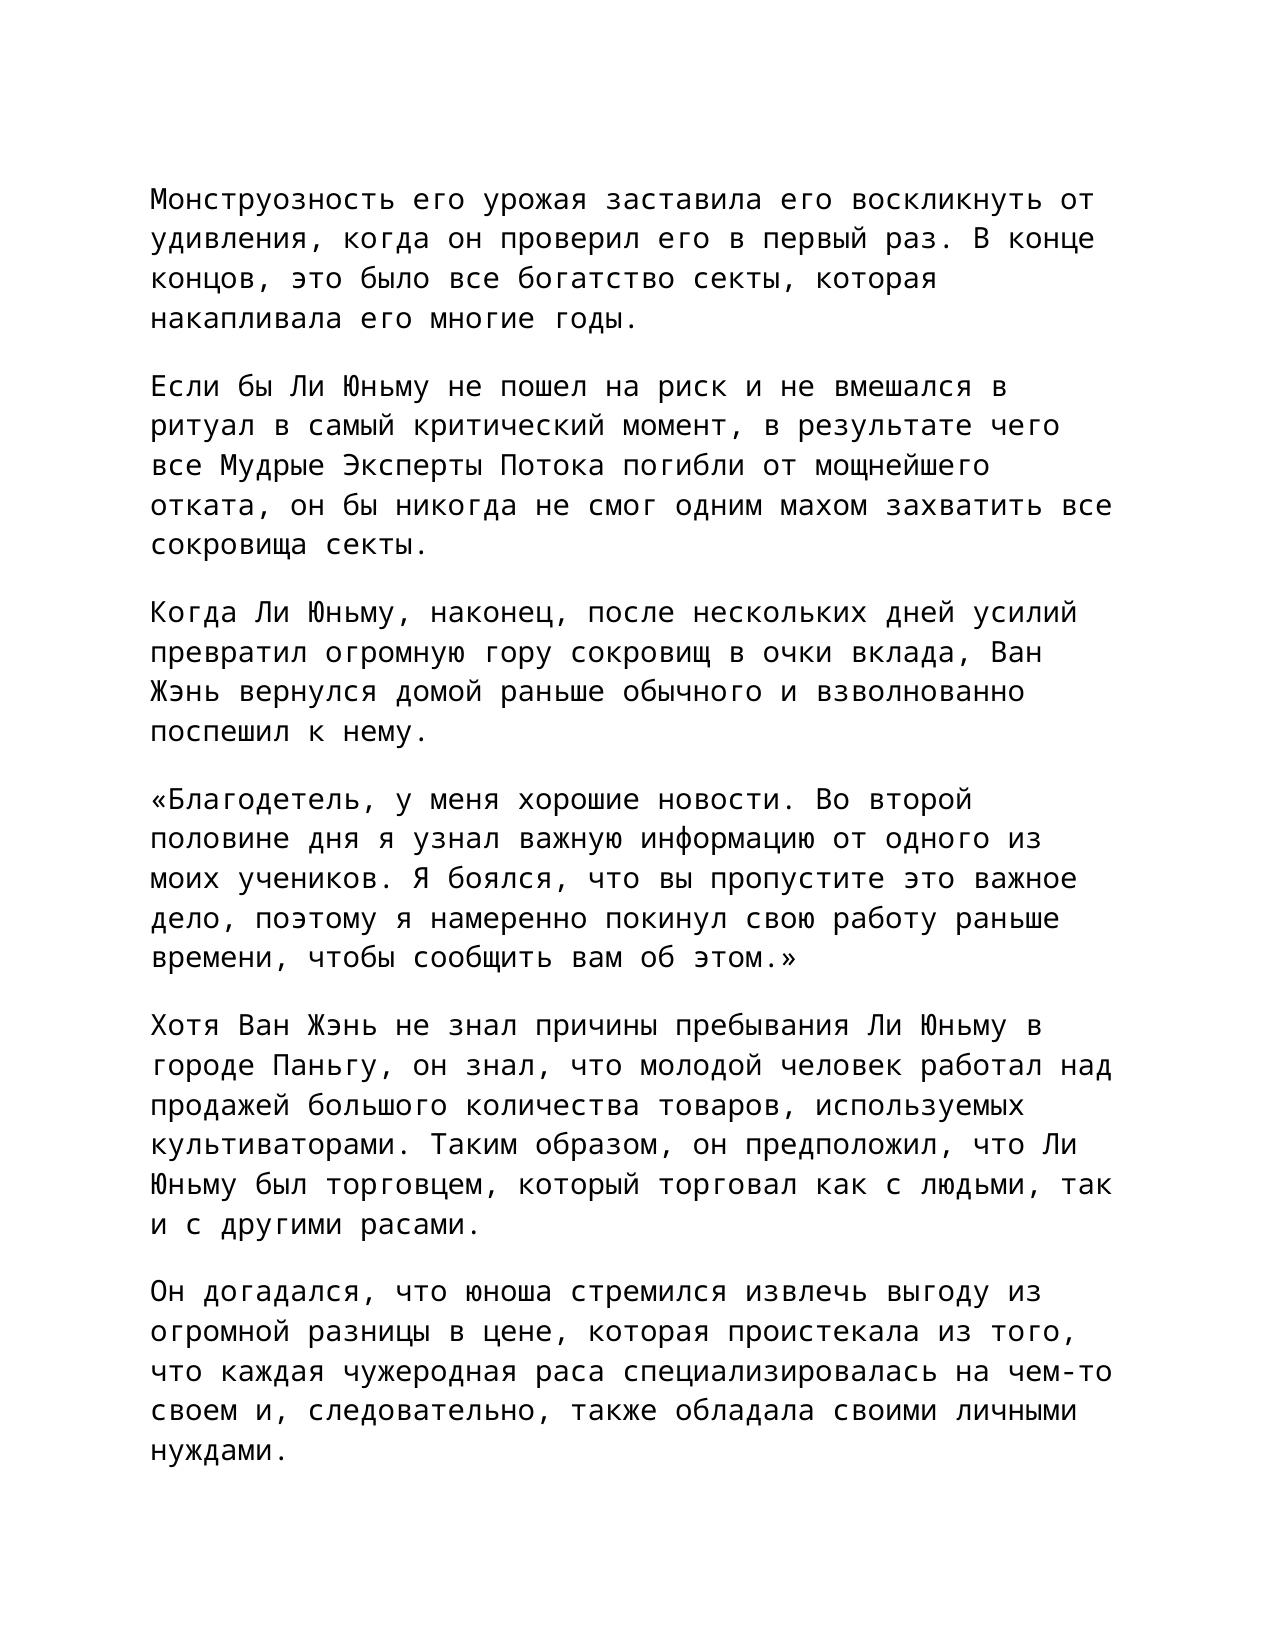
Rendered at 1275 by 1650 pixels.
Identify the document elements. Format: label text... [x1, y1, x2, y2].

text «Благодетель, у меня хорошие новости. Во второй половине дня я узнал важную информацию от одного из моих учеников. Я боялся, что вы пропустите это важное дело, поэтому я намеренно покинул свою работу раньше времени, чтобы сообщить вам об этом.» [150, 778, 1125, 976]
text Когда Ли Юньму, наконец, после нескольких дней усилий превратил огромную гору сокровищ в очки вклада, Ван Жэнь вернулся домой раньше обычного и взволнованно поспешил к нему. [150, 591, 1125, 750]
text Монструозность его урожая заставила его воскликнуть от удивления, когда он проверил его в первый раз. В конце концов, это было все богатство секты, которая накапливала его многие годы. [150, 178, 1125, 337]
text Хотя Ван Жэнь не знал причины пребывания Ли Юньму в городе Паньгу, он знал, что молодой человек работал над продажей большого количества товаров, используемых культиваторами. Таким образом, он предположил, что Ли Юньму был торговцем, который торговал как с людьми, так и с другими расами. [150, 1004, 1125, 1243]
text Если бы Ли Юньму не пошел на риск и не вмешался в ритуал в самый критический момент, в результате чего все Мудрые Эксперты Потока погибли от мощнейшего отката, он бы никогда не смог одним махом захватить все сокровища секты. [150, 365, 1125, 563]
text Он догадался, что юноша стремился извлечь выгоду из огромной разницы в цене, которая проистекала из того, что каждая чужеродная раса специализировалась на чем-то своем и, следовательно, также обладала своими личными нуждами. [150, 1271, 1125, 1469]
